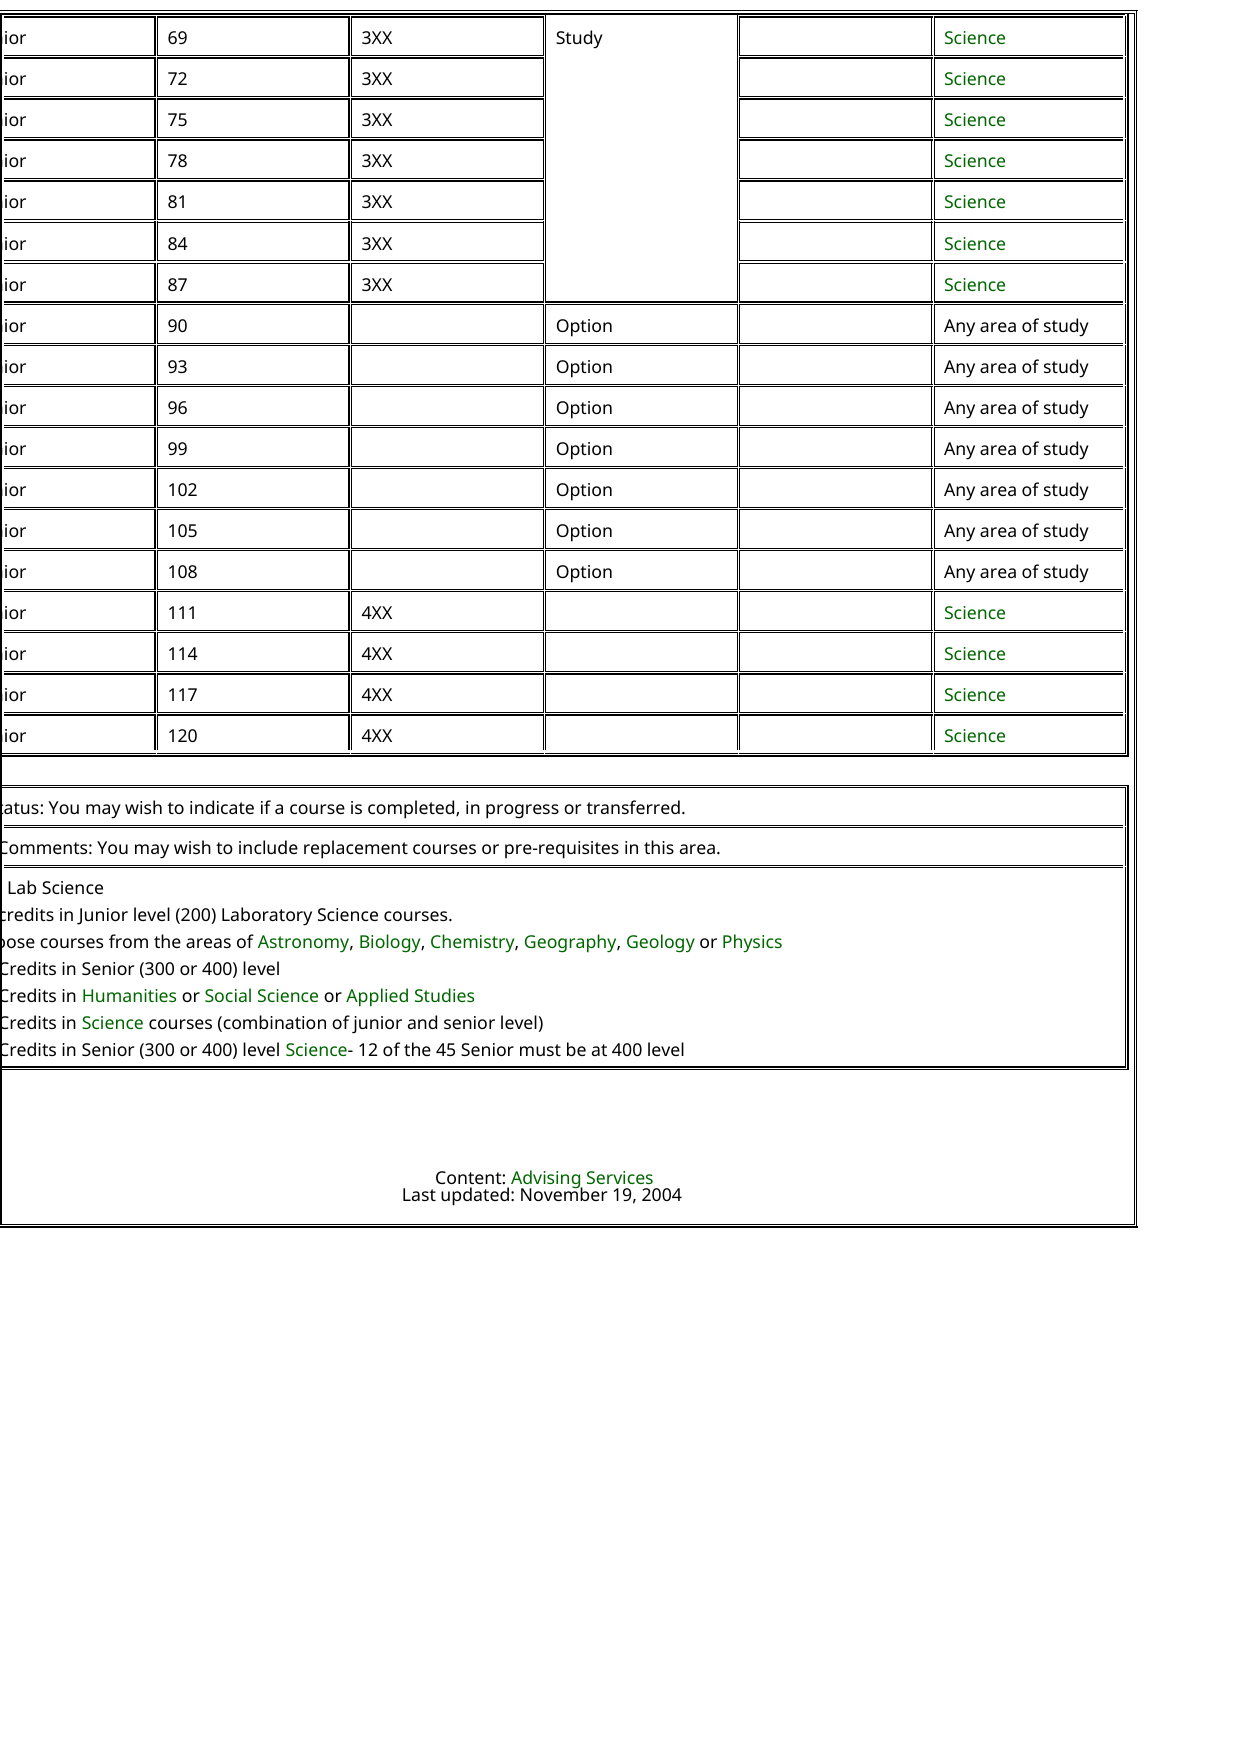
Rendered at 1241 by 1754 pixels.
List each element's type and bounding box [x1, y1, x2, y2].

table_cell [2, 14, 1134, 1224]
